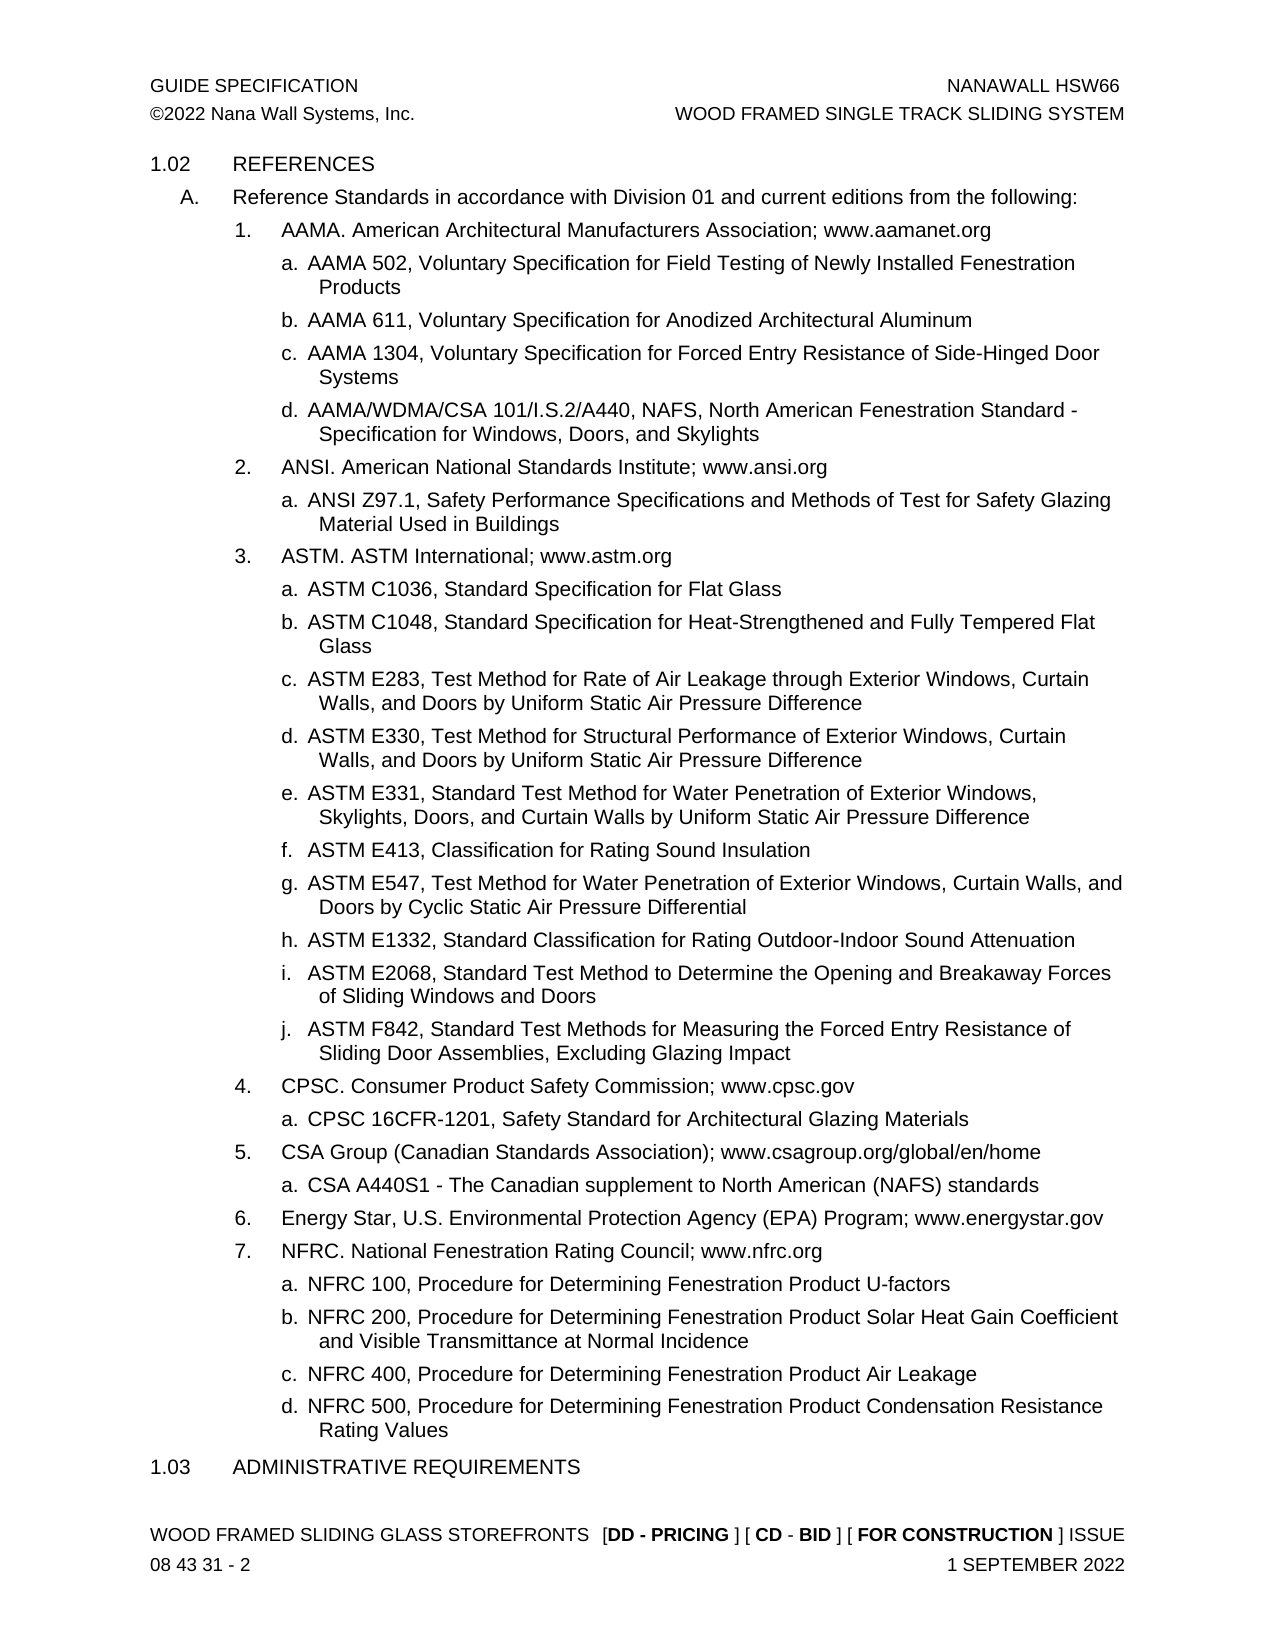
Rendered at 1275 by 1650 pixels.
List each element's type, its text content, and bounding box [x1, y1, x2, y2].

subtitle ASTM E283, Test Method for Rate of Air Leakage through Exterior Windows, Curtain Walls, and Doors by Uniform Static Air Pressure Difference [281, 667, 1125, 715]
subtitle REFERENCES [150, 152, 1125, 176]
subtitle ANSI. American National Standards Institute; www.ansi.org [234, 454, 1125, 478]
subtitle ANSI Z97.1, Safety Performance Specifications and Methods of Test for Safety Glazing Material Used in Buildings [281, 487, 1125, 535]
subtitle ADMINISTRATIVE REQUIREMENTS [150, 1455, 1125, 1479]
subtitle CSA A440S1 - The Canadian supplement to North American (NAFS) standards [281, 1173, 1125, 1197]
subtitle ASTM. ASTM International; www.astm.org [234, 544, 1125, 568]
subtitle ASTM E547, Test Method for Water Penetration of Exterior Windows, Curtain Walls, and Doors by Cyclic Static Air Pressure Differential [281, 871, 1125, 918]
subtitle AAMA 611, Voluntary Specification for Anodized Architectural Aluminum [281, 308, 1125, 332]
subtitle ASTM C1036, Standard Specification for Flat Glass [281, 577, 1125, 601]
subtitle AAMA. American Architectural Manufacturers Association; www.aamanet.org [234, 218, 1125, 242]
subtitle ASTM E331, Standard Test Method for Water Penetration of Exterior Windows, Skylights, Doors, and Curtain Walls by Uniform Static Air Pressure Difference [281, 781, 1125, 829]
subtitle ASTM F842, Standard Test Methods for Measuring the Forced Entry Resistance of Sliding Door Assemblies, Excluding Glazing Impact [281, 1017, 1125, 1065]
subtitle NFRC 100, Procedure for Determining Fenestration Product U-factors [281, 1272, 1125, 1296]
subtitle AAMA 1304, Voluntary Specification for Forced Entry Resistance of Side-Hinged Door Systems [281, 341, 1125, 389]
subtitle AAMA 502, Voluntary Specification for Field Testing of Newly Installed Fenestration Products [281, 251, 1125, 299]
subtitle NFRC. National Fenestration Rating Council; www.nfrc.org [234, 1239, 1125, 1263]
subtitle AAMA/WDMA/CSA 101/I.S.2/A440, NAFS, North American Fenestration Standard - Specification for Windows, Doors, and Skylights [281, 398, 1125, 446]
subtitle CSA Group (Canadian Standards Association); www.csagroup.org/global/en/home [234, 1140, 1125, 1164]
subtitle ASTM E413, Classification for Rating Sound Insulation [281, 838, 1125, 862]
subtitle CPSC. Consumer Product Safety Commission; www.cpsc.gov [234, 1074, 1125, 1098]
subtitle ASTM E2068, Standard Test Method to Determine the Opening and Breakaway Forces of Sliding Windows and Doors [281, 960, 1125, 1008]
subtitle ASTM E1332, Standard Classification for Rating Outdoor-Indoor Sound Attenuation [281, 927, 1125, 951]
subtitle ASTM E330, Test Method for Structural Performance of Exterior Windows, Curtain Walls, and Doors by Uniform Static Air Pressure Difference [281, 724, 1125, 772]
subtitle ASTM C1048, Standard Specification for Heat-Strengthened and Fully Tempered Flat Glass [281, 610, 1125, 658]
subtitle CPSC 16CFR-1201, Safety Standard for Architectural Glazing Materials [281, 1107, 1125, 1131]
subtitle NFRC 500, Procedure for Determining Fenestration Product Condensation Resistance Rating Values [281, 1394, 1125, 1442]
subtitle NFRC 400, Procedure for Determining Fenestration Product Air Leakage [281, 1361, 1125, 1385]
subtitle Reference Standards in accordance with Division 01 and current editions from the following: [180, 185, 1125, 209]
subtitle Energy Star, U.S. Environmental Protection Agency (EPA) Program; www.energystar.gov [234, 1206, 1125, 1230]
subtitle NFRC 200, Procedure for Determining Fenestration Product Solar Heat Gain Coefficient and Visible Transmittance at Normal Incidence [281, 1304, 1125, 1352]
